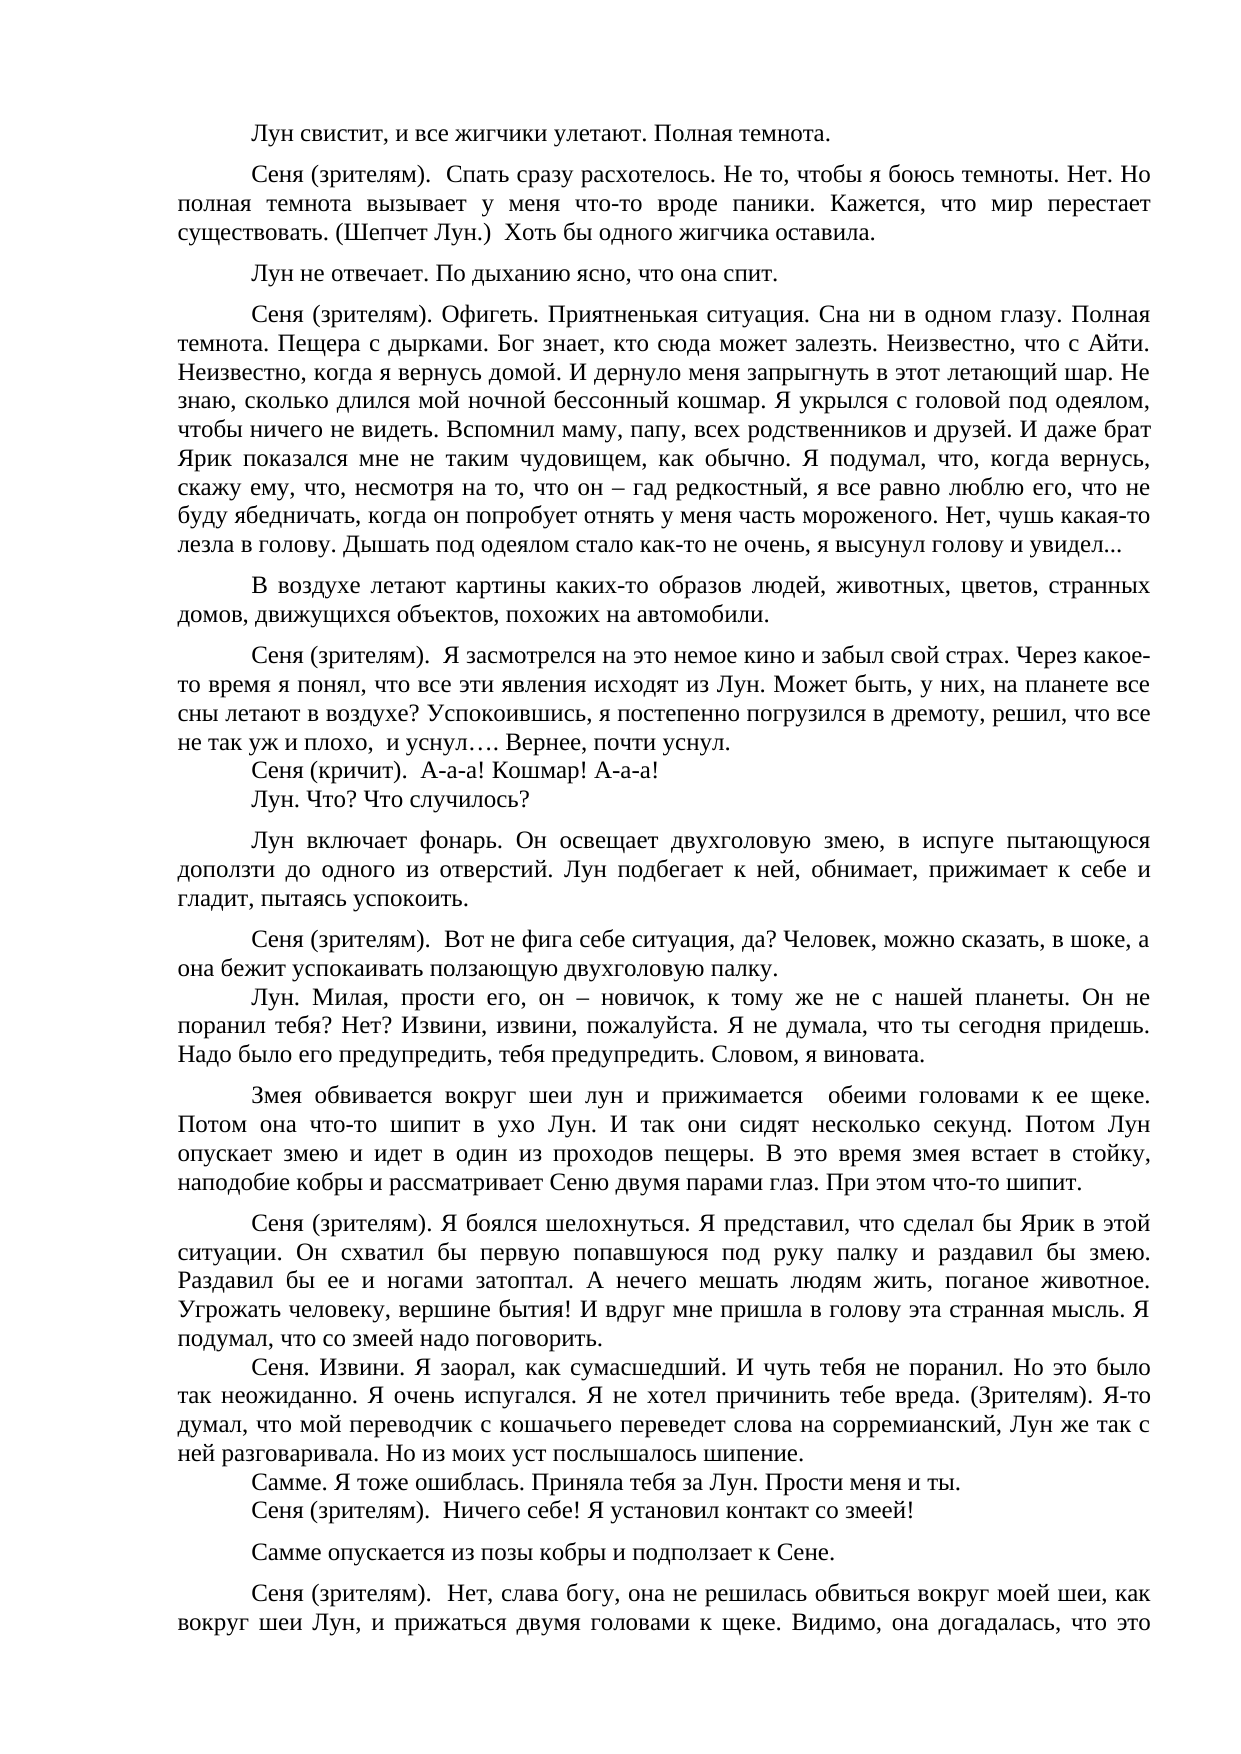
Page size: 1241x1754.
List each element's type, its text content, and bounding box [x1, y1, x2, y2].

text Сеня (кричит). А-а-а! Кошмар! А-а-а! [177, 756, 1152, 784]
text Самме. Я тоже ошиблась. Приняла тебя за Лун. Прости меня и ты. [177, 1467, 1152, 1496]
text Лун свистит, и все жигчики улетают. Полная темнота. [177, 118, 1152, 147]
text Лун. Что? Что случилось? [177, 784, 1152, 813]
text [177, 1578, 1152, 1636]
text Сеня (зрителям). Офигеть. Приятненькая ситуация. Сна ни в одном глазу. Полная темнота. Пещера с дырками. Бог знает, кто сюда может залезть. Неизвестно, что с Айти. Неизвестно, когда я вернусь домой. И дернуло меня запрыгнуть в этот летающий шар. Не знаю, сколько длился мой ночной бессонный кошмар. Я укрылся с головой под одеялом, чтобы ничего не видеть. Вспомнил маму, папу, всех родственников и друзей. И даже брат Ярик показался мне не таким чудовищем, как обычно. Я подумал, что, когда вернусь, скажу ему, что, несмотря на то, что он – гад редкостный, я все равно люблю его, что не буду ябедничать, когда он попробует отнять у меня часть мороженого. Нет, чушь какая-то лезла в голову. Дышать под одеялом стало как-то не очень, я высунул голову и увидел... [177, 299, 1152, 558]
text Сеня (зрителям). Вот не фига себе ситуация, да? Человек, можно сказать, в шоке, а она бежит успокаивать ползающую двухголовую палку. [177, 924, 1152, 982]
text Сеня (зрителям). Ничего себе! Я установил контакт со змеей! [177, 1496, 1152, 1524]
text Сеня. Извини. Я заорал, как сумасшедший. И чуть тебя не поранил. Но это было так неожиданно. Я очень испугался. Я не хотел причинить тебе вреда. (Зрителям). Я-то думал, что мой переводчик с кошачьего переведет слова на сорремианский, Лун же так с ней разговаривала. Но из моих уст послышалось шипение. [177, 1352, 1152, 1467]
text Лун не отвечает. По дыханию ясно, что она спит. [177, 258, 1152, 287]
text Сеня (зрителям). Спать сразу расхотелось. Не то, чтобы я боюсь темноты. Нет. Но полная темнота вызывает у меня что-то вроде паники. Кажется, что мир перестает существовать. (Шепчет Лун.) Хоть бы одного жигчика оставила. [177, 159, 1152, 246]
text Лун. Милая, прости его, он – новичок, к тому же не с нашей планеты. Он не поранил тебя? Нет? Извини, извини, пожалуйста. Я не думала, что ты сегодня придешь. Надо было его предупредить, тебя предупредить. Словом, я виновата. [177, 982, 1152, 1068]
text Сеня (зрителям). Я засмотрелся на это немое кино и забыл свой страх. Через какое-то время я понял, что все эти явления исходят из Лун. Может быть, у них, на планете все сны летают в воздухе? Успокоившись, я постепенно погрузился в дремоту, решил, что все не так уж и плохо, и уснул…. Вернее, почти уснул. [177, 641, 1152, 756]
text Сеня (зрителям). Я боялся шелохнуться. Я представил, что сделал бы Ярик в этой ситуации. Он схватил бы первую попавшуюся под руку палку и раздавил бы змею. Раздавил бы ее и ногами затоптал. А нечего мешать людям жить, поганое животное. Угрожать человеку, вершине бытия! И вдруг мне пришла в голову эта странная мысль. Я подумал, что со змеей надо поговорить. [177, 1208, 1152, 1352]
text В воздухе летают картины каких-то образов людей, животных, цветов, странных домов, движущихся объектов, похожих на автомобили. [177, 571, 1152, 628]
text Самме опускается из позы кобры и подползает к Сене. [177, 1537, 1152, 1566]
text Змея обвивается вокруг шеи лун и прижимается обеими головами к ее щеке. Потом она что-то шипит в ухо Лун. И так они сидят несколько секунд. Потом Лун опускает змею и идет в один из проходов пещеры. В это время змея встает в стойку, наподобие кобры и рассматривает Сеню двумя парами глаз. При этом что-то шипит. [177, 1081, 1152, 1196]
text Лун включает фонарь. Он освещает двухголовую змею, в испуге пытающуюся доползти до одного из отверстий. Лун подбегает к ней, обнимает, прижимает к себе и гладит, пытаясь успокоить. [177, 826, 1152, 912]
